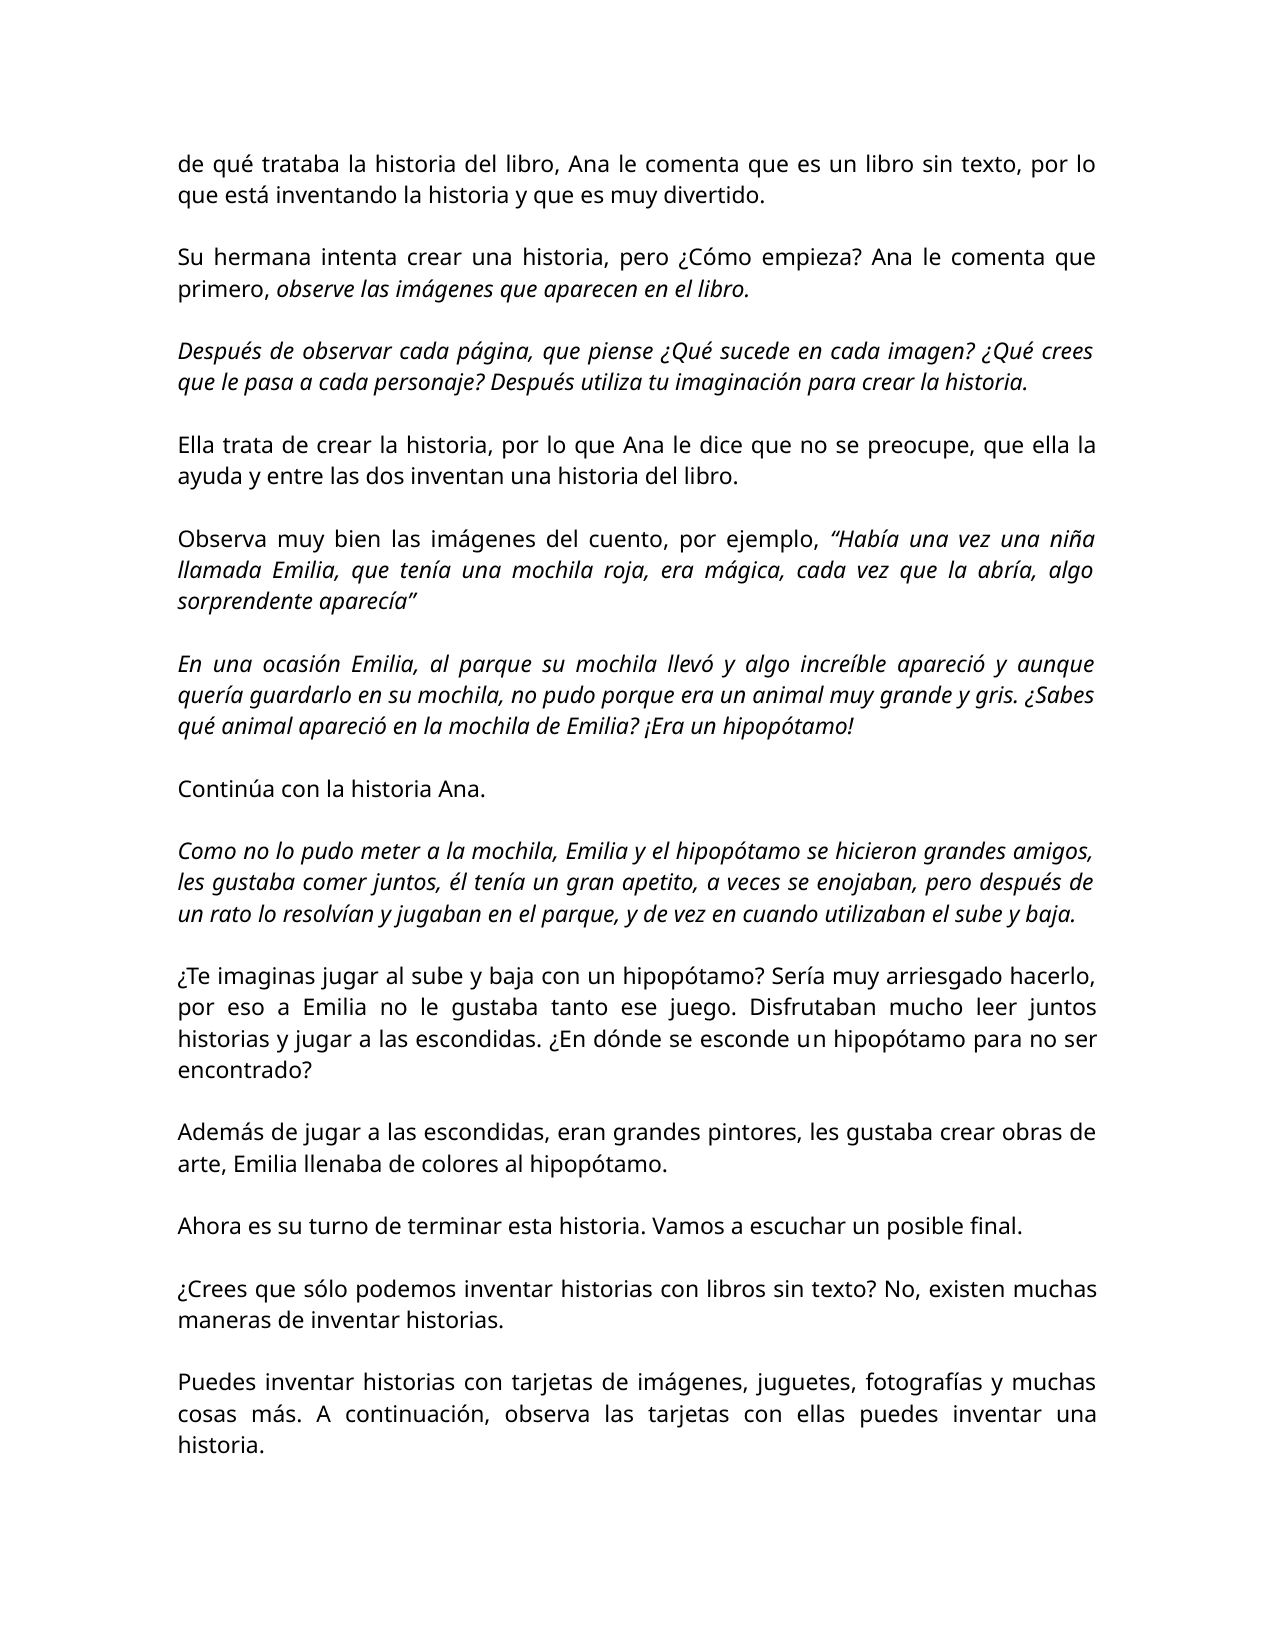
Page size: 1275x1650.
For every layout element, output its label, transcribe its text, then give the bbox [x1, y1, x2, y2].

text Ahora es su turno de terminar esta historia. Vamos a escuchar un posible final. [177, 1210, 1098, 1241]
text En una ocasión Emilia, al parque su mochila llevó y algo increíble apareció y aunque quería guardarlo en su mochila, no pudo porque era un animal muy grande y gris. ¿Sabes qué animal apareció en la mochila de Emilia? ¡Era un hipopótamo! [177, 648, 1098, 741]
text Observa muy bien las imágenes del cuento, por ejemplo, “Había una vez una niña llamada Emilia, que tenía una mochila roja, era mágica, cada vez que la abría, algo sorprendente aparecía” [177, 523, 1098, 616]
text ¿Te imaginas jugar al sube y baja con un hipopótamo? Sería muy arriesgado hacerlo, por eso a Emilia no le gustaba tanto ese juego. Disfrutaban mucho leer juntos historias y jugar a las escondidas. ¿En dónde se esconde un hipopótamo para no ser encontrado? [177, 960, 1098, 1085]
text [177, 148, 1098, 210]
text Su hermana intenta crear una historia, pero ¿Cómo empieza? Ana le comenta que primero, observe las imágenes que aparecen en el libro. [177, 241, 1098, 304]
text Como no lo pudo meter a la mochila, Emilia y el hipopótamo se hicieron grandes amigos, les gustaba comer juntos, él tenía un gran apetito, a veces se enojaban, pero después de un rato lo resolvían y jugaban en el parque, y de vez en cuando utilizaban el sube y baja. [177, 835, 1098, 929]
text Continúa con la historia Ana. [177, 773, 1098, 804]
text Ella trata de crear la historia, por lo que Ana le dice que no se preocupe, que ella la ayuda y entre las dos inventan una historia del libro. [177, 429, 1098, 491]
text Puedes inventar historias con tarjetas de imágenes, juguetes, fotografías y muchas cosas más. A continuación, observa las tarjetas con ellas puedes inventar una historia. [177, 1366, 1098, 1460]
text Además de jugar a las escondidas, eran grandes pintores, les gustaba crear obras de arte, Emilia llenaba de colores al hipopótamo. [177, 1116, 1098, 1179]
text Después de observar cada página, que piense ¿Qué sucede en cada imagen? ¿Qué crees que le pasa a cada personaje? Después utiliza tu imaginación para crear la historia. [177, 335, 1098, 398]
text ¿Crees que sólo podemos inventar historias con libros sin texto? No, existen muchas maneras de inventar historias. [177, 1273, 1098, 1335]
